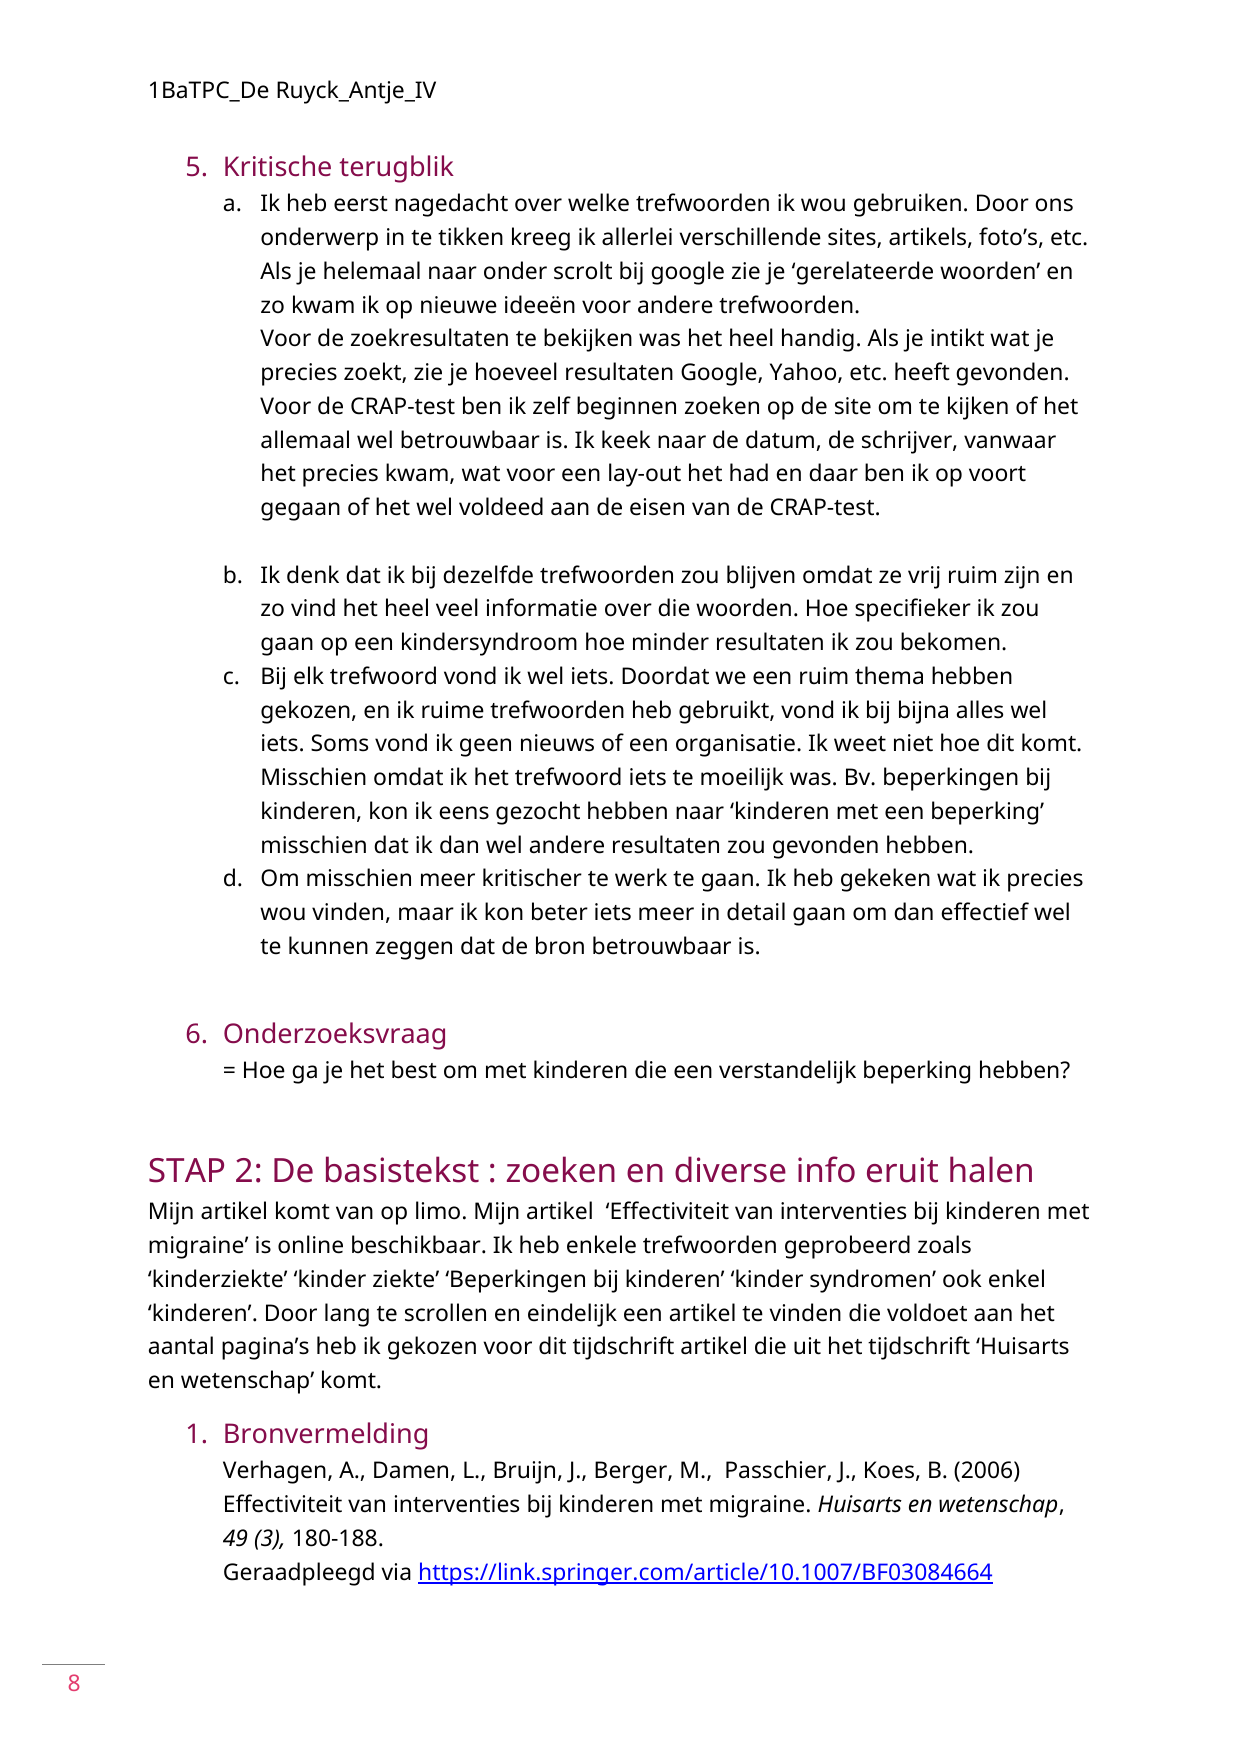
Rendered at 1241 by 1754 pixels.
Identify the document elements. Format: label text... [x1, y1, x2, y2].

subtitle Bronvermelding [185, 1414, 1093, 1451]
list = Hoe ga je het best om met kinderen die een verstandelijk beperking hebben? [223, 1054, 1093, 1085]
list Voor de CRAP-test ben ik zelf beginnen zoeken op de site om te kijken of het allemaal wel betrouwbaar is. Ik keek naar de datum, de schrijver, vanwaar het precies kwam, wat voor een lay-out het had en daar ben ik op voort gegaan of het wel voldeed aan de eisen van de CRAP-test. [260, 390, 1093, 522]
subtitle STAP 2: De basistekst : zoeken en diverse info eruit halen [148, 1146, 1093, 1192]
list Voor de zoekresultaten te bekijken was het heel handig. Als je intikt wat je precies zoekt, zie je hoeveel resultaten Google, Yahoo, etc. heeft gevonden. [260, 322, 1093, 387]
list Bij elk trefwoord vond ik wel iets. Doordat we een ruim thema hebben gekozen, en ik ruime trefwoorden heb gebruikt, vond ik bij bijna alles wel iets. Soms vond ik geen nieuws of een organisatie. Ik weet niet hoe dit komt. Misschien omdat ik het trefwoord iets te moeilijk was. Bv. beperkingen bij kinderen, kon ik eens gezocht hebben naar ‘kinderen met een beperking’ misschien dat ik dan wel andere resultaten zou gevonden hebben. [223, 660, 1093, 860]
list Ik heb eerst nagedacht over welke trefwoorden ik wou gebruiken. Door ons onderwerp in te tikken kreeg ik allerlei verschillende sites, artikels, foto’s, etc. Als je helemaal naar onder scrolt bij google zie je ‘gerelateerde woorden’ en zo kwam ik op nieuwe ideeën voor andere trefwoorden. [223, 187, 1093, 320]
list Geraadpleegd via https://link.springer.com/article/10.1007/BF03084664 [223, 1556, 1093, 1587]
list Verhagen, A., Damen, L., Bruijn, J., Berger, M., Passchier, J., Koes, B. (2006) Effectiviteit van interventies bij kinderen met migraine. Huisarts en wetenschap, 49 (3), 180-188. [223, 1454, 1093, 1553]
list Om misschien meer kritischer te werk te gaan. Ik heb gekeken wat ik precies wou vinden, maar ik kon beter iets meer in detail gaan om dan effectief wel te kunnen zeggen dat de bron betrouwbaar is. [223, 862, 1093, 961]
subtitle Kritische terugblik [185, 148, 1093, 184]
subtitle Onderzoeksvraag [185, 1014, 1093, 1051]
text Mijn artikel komt van op limo. Mijn artikel ‘Effectiviteit van interventies bij kinderen met migraine’ is online beschikbaar. Ik heb enkele trefwoorden geprobeerd zoals ‘kinderziekte’ ‘kinder ziekte’ ‘Beperkingen bij kinderen’ ‘kinder syndromen’ ook enkel ‘kinderen’. Door lang te scrollen en eindelijk een artikel te vinden die voldoet aan het aantal pagina’s heb ik gekozen voor dit tijdschrift artikel die uit het tijdschrift ‘Huisarts en wetenschap’ komt. [148, 1195, 1093, 1395]
list Ik denk dat ik bij dezelfde trefwoorden zou blijven omdat ze vrij ruim zijn en zo vind het heel veel informatie over die woorden. Hoe specifieker ik zou gaan op een kindersyndroom hoe minder resultaten ik zou bekomen. [223, 559, 1093, 657]
